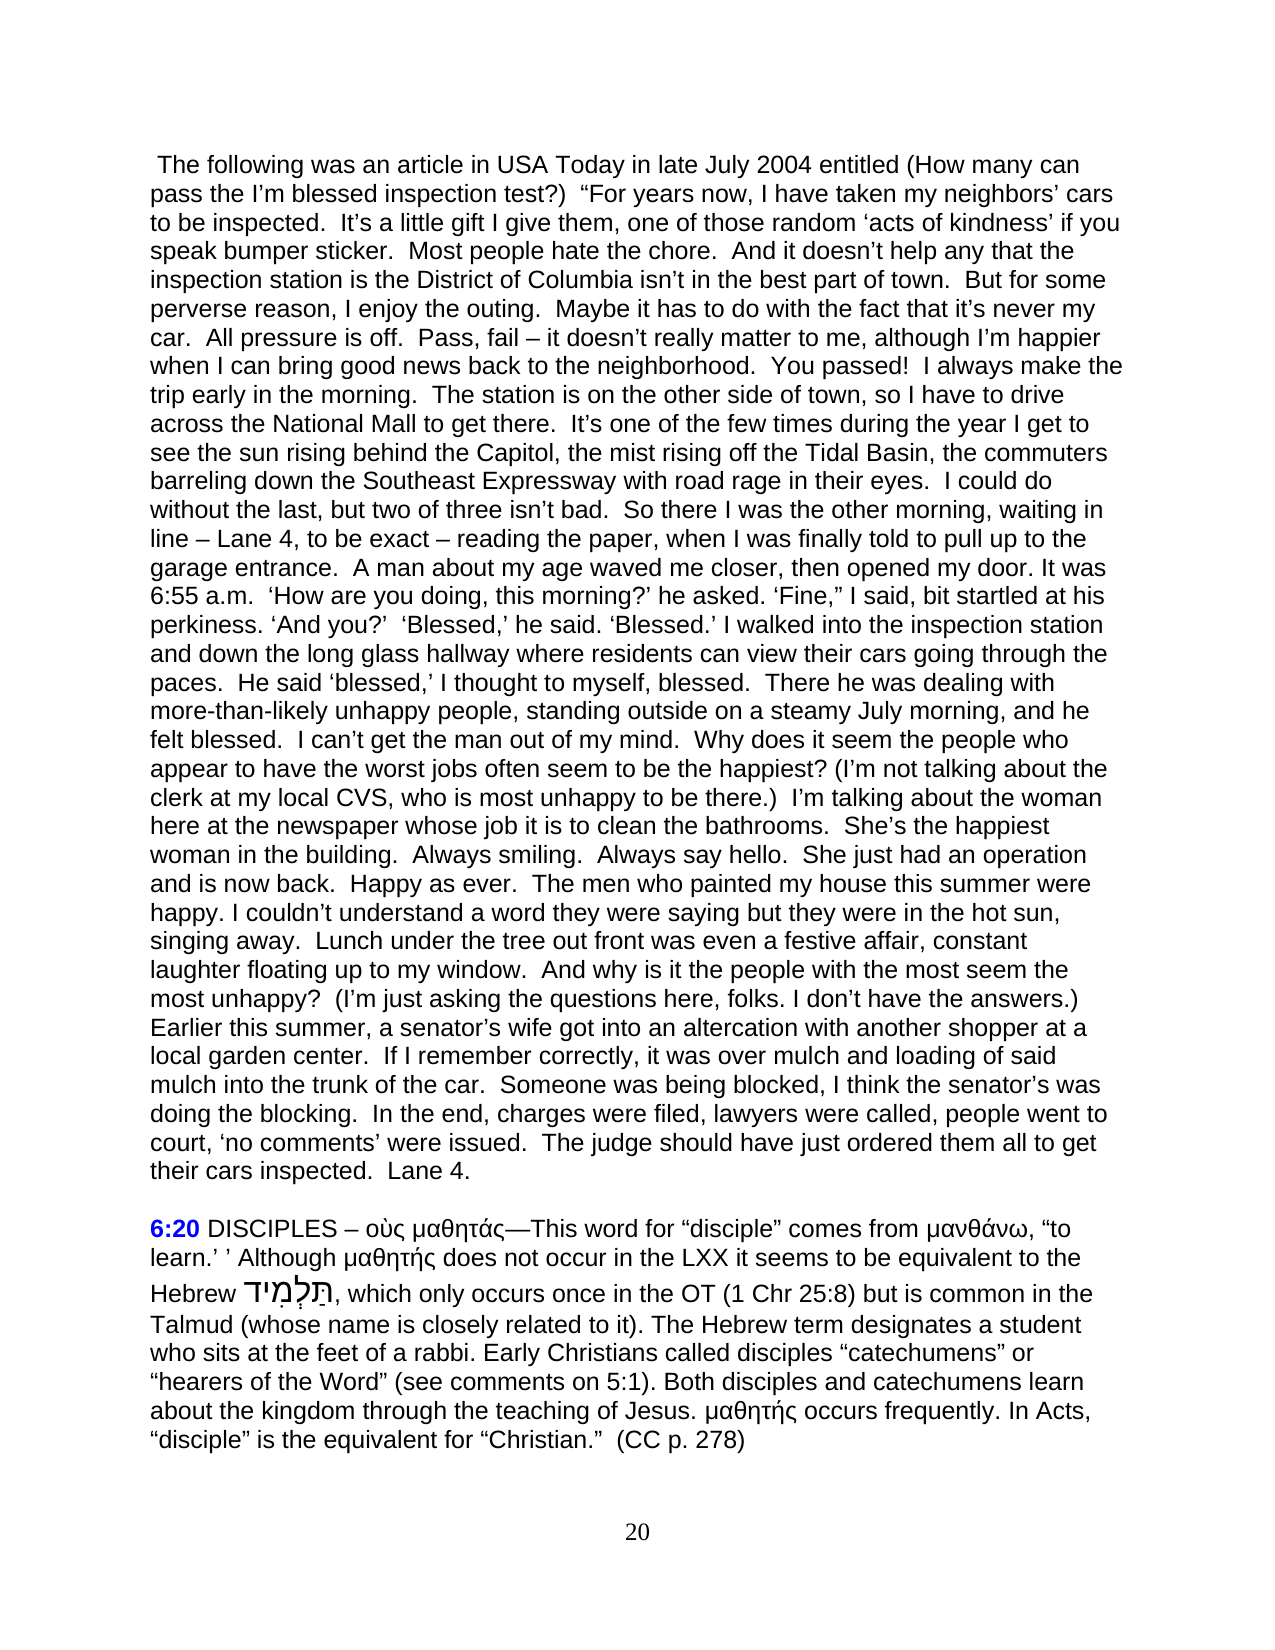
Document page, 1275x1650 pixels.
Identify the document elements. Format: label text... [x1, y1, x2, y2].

text The following was an article in USA Today in late July 2004 entitled (How many can pass the I’m blessed inspection test?) “For years now, I have taken my neighbors’ cars to be inspected. It’s a little gift I give them, one of those random ‘acts of kindness’ if you speak bumper sticker. Most people hate the chore. And it doesn’t help any that the inspection station is the isn’t in the best part of town. But for some perverse reason, I enjoy the outing. Maybe it has to do with the fact that it’s never my car. All pressure is off. Pass, fail – it doesn’t really matter to me, although I’m happier when I can bring good news back to the neighborhood. You passed! I always make the trip early in the morning. The station is on the other side of town, so I have to drive across the National Mall to get there. It’s one of the few times during the year I get to see the sun rising behind the Capitol, the mist rising off the Tidal Basin, the commuters barreling down the Southeast Expressway with road rage in their eyes. I could do without the last, but two of three isn’t bad. So there I was the other morning, waiting in line – Lane 4, to be exact – reading the paper, when I was finally told to pull up to the garage entrance. A man about my age waved me closer, then opened my door. It was ‘How are you doing, this morning?’ he asked. ‘Fine,” I said, bit startled at his perkiness. ‘And you?’ ‘Blessed,’ he said. ‘Blessed.’ I walked into the inspection station and down the long glass hallway where residents can view their cars going through the paces. He said ‘blessed,’ I thought to myself, blessed. There he was dealing with more-than-likely unhappy people, standing outside on a steamy July morning, and he felt blessed. I can’t get the man out of my mind. Why does it seem the people who appear to have the worst jobs often seem to be the happiest? (I’m not talking about the clerk at my local CVS, who is most unhappy to be there.) I’m talking about the woman here at the newspaper whose job it is to clean the bathrooms. She’s the happiest woman in the building. Always smiling. Always say hello. She just had an operation and is now back. Happy as ever. The men who painted my house this summer were happy. I couldn’t understand a word they were saying but they were in the hot sun, singing away. Lunch under the tree out front was even a festive affair, constant laughter floating up to my window. And why is it the people with the most seem the most unhappy? (I’m just asking the questions here, folks. I don’t have the answers.) Earlier this summer, a senator’s wife got into an altercation with another shopper at a local garden center. If I remember correctly, it was over mulch and loading of said mulch into the trunk of the car. Someone was being blocked, I think the senator’s was doing the blocking. In the end, charges were filed, lawyers were called, people went to court, ‘no comments’ were issued. The judge should have just ordered them all to get their cars inspected. Lane 4. [150, 150, 1125, 1185]
text 6:20 DISCIPLES – οὺς μαθητάς—This word for “disciple” comes from μανθάνω, “to learn.’ ’ Although μαθητής does not occur in the LXX it seems to be equivalent to the Hebrew תַּלְמִיד, which only occurs once in the OT (1 Chr 25:8) but is common in the Talmud (whose name is closely related to it). The Hebrew term designates a student who sits at the feet of a rabbi. Early Christians called disciples “catechumens” or “hearers of the Word” (see comments on 5:1). Both disciples and catechumens learn about the kingdom through the teaching of Jesus. μαθητής occurs frequently. In Acts, “disciple” is the equivalent for “Christian.” (CC p. 278) [150, 1214, 1125, 1453]
